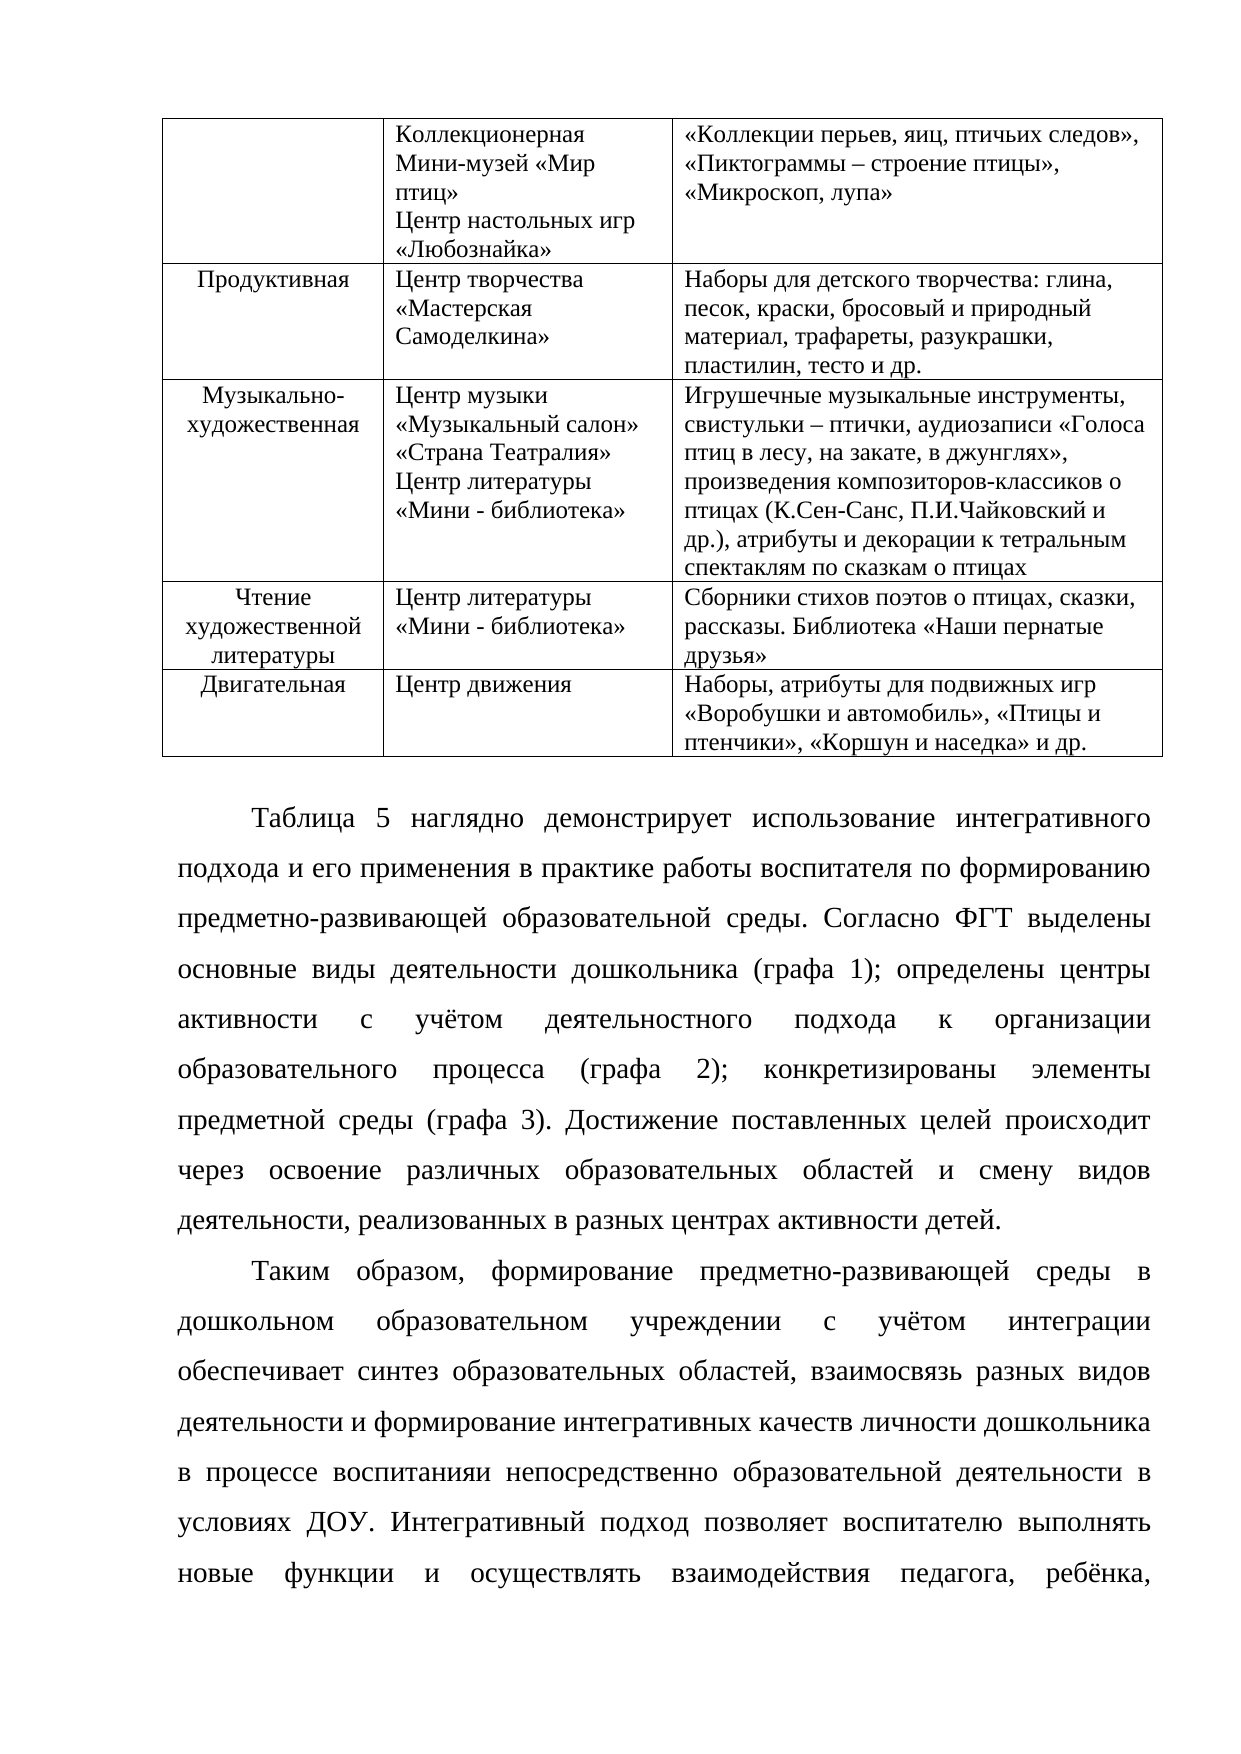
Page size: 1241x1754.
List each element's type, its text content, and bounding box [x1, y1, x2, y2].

table_cell Чтение художественной литературы [163, 582, 383, 668]
table_cell Наборы, атрибуты для подвижных игр «Воробушки и автомобиль», «Птицы и птенчики», «Коршун и наседка» и др. [673, 670, 1162, 756]
table_cell Сборники стихов поэтов о птицах, сказки, рассказы. Библиотека «Наши пернатые друзья» [673, 582, 1162, 668]
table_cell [163, 119, 383, 263]
text Таблица 5 наглядно демонстрирует использование интегративного подхода и его применения в практике работы воспитателя по формированию предметно-развивающей образовательной среды. Согласно ФГТ выделены основные виды деятельности дошкольника (графа 1); определены центры активности с учётом деятельностного подхода к организации образовательного процесса (графа 2); конкретизированы элементы предметной среды (графа 3). Достижение поставленных целей происходит через освоение различных образовательных областей и смену видов деятельности, реализованных в разных центрах активности детей. [177, 800, 1152, 1236]
table_cell Центр движения [384, 670, 672, 756]
table_cell Центр музыки «Музыкальный салон» «Страна Театралия» Центр литературы «Мини - библиотека» [384, 380, 672, 581]
table_cell Продуктивная [163, 264, 383, 379]
table_cell Центр литературы «Мини - библиотека» [384, 582, 672, 668]
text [177, 1253, 1152, 1588]
table_cell Центр творчества «Мастерская Самоделкина» [384, 264, 672, 379]
table_cell Наборы для детского творчества: глина, песок, краски, бросовый и природный материал, трафареты, разукрашки, пластилин, тесто и др. [673, 264, 1162, 379]
table_cell Игрушечные музыкальные инструменты, свистульки – птички, аудиозаписи «Голоса птиц в лесу, на закате, в джунглях», произведения композиторов-классиков о птицах (К.Сен-Санс, П.И.Чайковский и др.), атрибуты и декорации к тетральным спектаклям по сказкам о птицах [673, 380, 1162, 581]
table_cell Музыкально-художественная [163, 380, 383, 581]
table_cell Двигательная [163, 670, 383, 756]
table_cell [673, 119, 1162, 263]
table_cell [384, 119, 672, 263]
